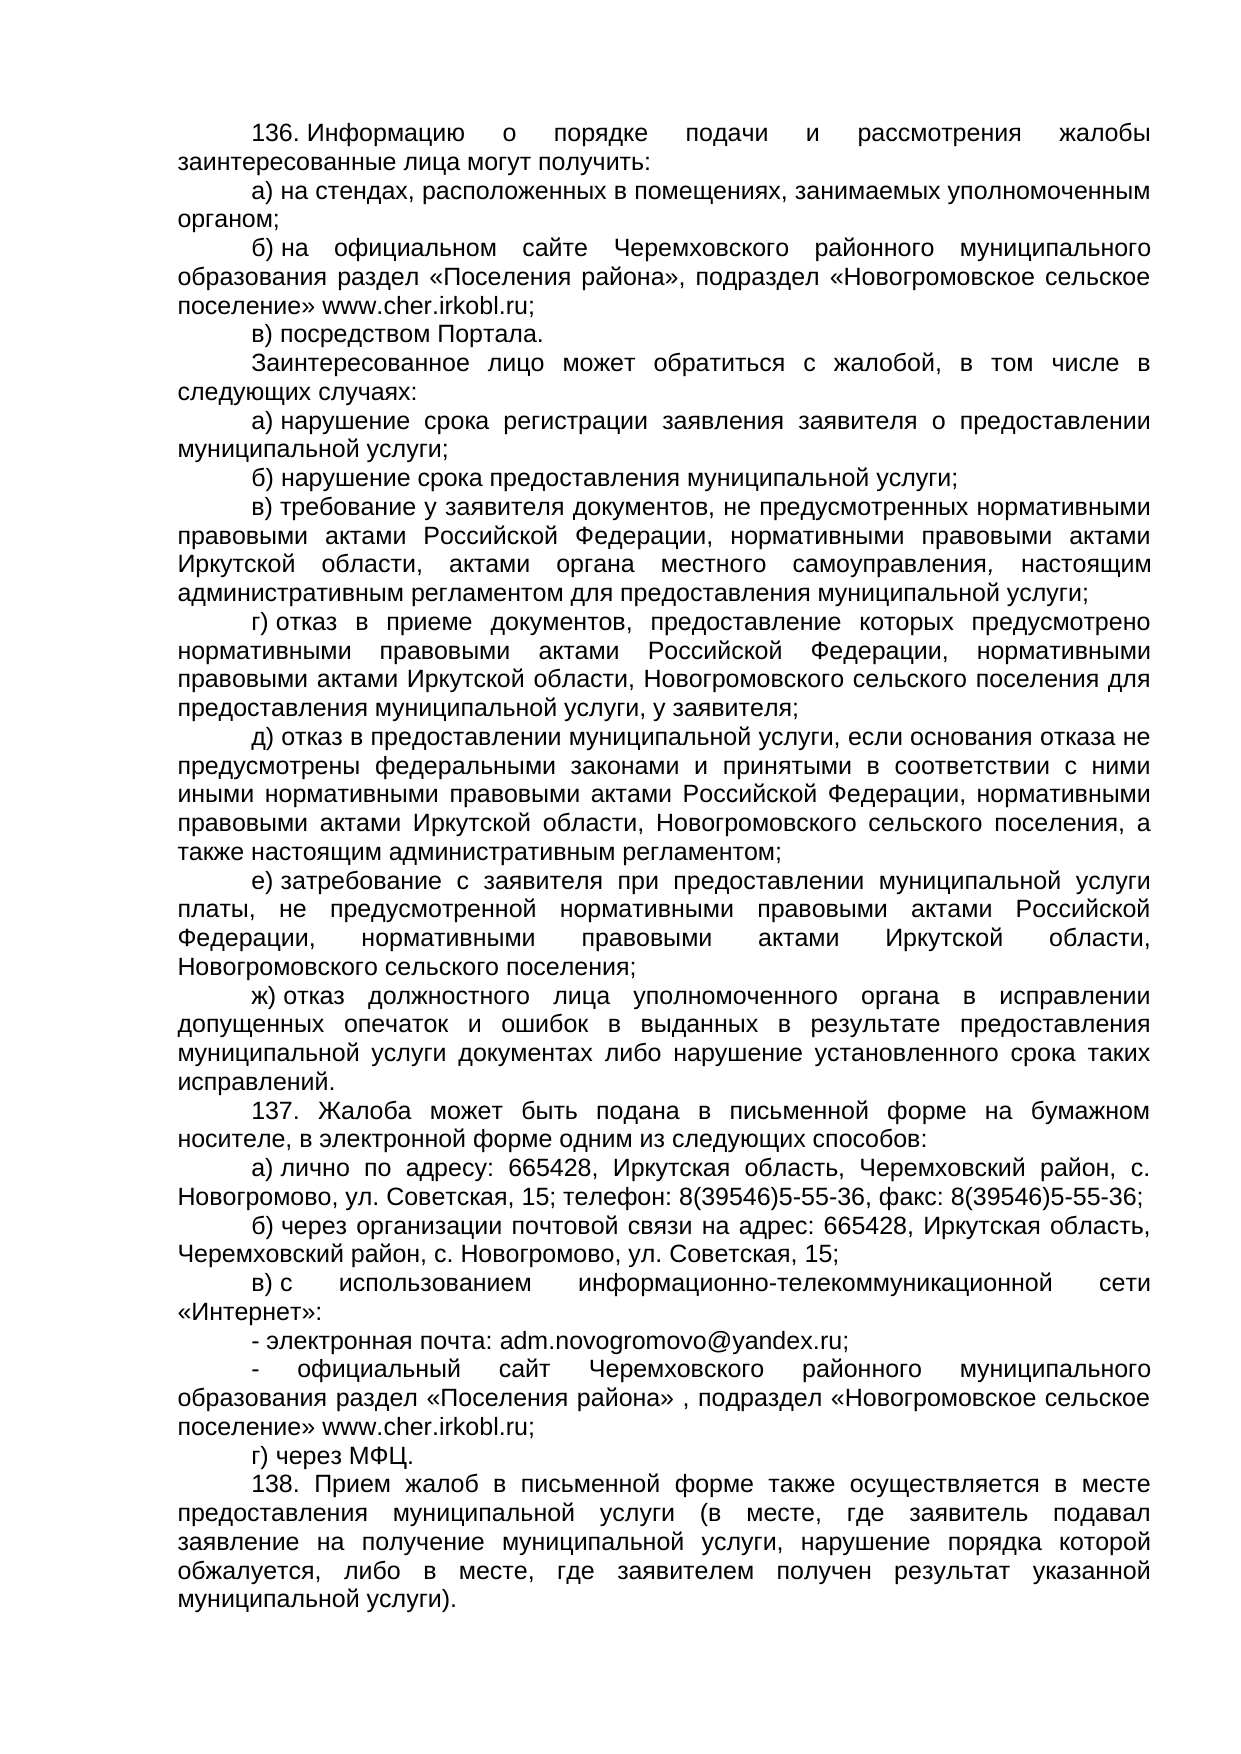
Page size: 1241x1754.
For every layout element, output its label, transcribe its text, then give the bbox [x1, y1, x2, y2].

text г) отказ в приеме документов, предоставление которых предусмотрено нормативными правовыми актами Российской Федерации, нормативными правовыми актами Иркутской области, Новогромовского сельского поселения для предоставления муниципальной услуги, у заявителя; [177, 607, 1152, 722]
text а) на стендах, расположенных в помещениях, занимаемых уполномоченным органом; [177, 176, 1152, 233]
text б) нарушение срока предоставления муниципальной услуги; [177, 463, 1152, 492]
text 138. Прием жалоб в письменной форме также осуществляется в месте предоставления муниципальной услуги (в месте, где заявитель подавал заявление на получение муниципальной услуги, нарушение порядка которой обжалуется, либо в месте, где заявителем получен результат указанной муниципальной услуги). [177, 1469, 1152, 1613]
text а) нарушение срока регистрации заявления заявителя о предоставлении муниципальной услуги; [177, 406, 1152, 463]
text а) лично по адресу: 665428, Иркутская область, Черемховский район, с. Новогромово, ул. Советская, 15; телефон: 8(39546)5-55-36, факс: 8(39546)5-55-36; [177, 1153, 1152, 1211]
text в) посредством Портала. [177, 319, 1152, 348]
text 136. Информацию о порядке подачи и рассмотрения жалобы заинтересованные лица могут получить: [177, 118, 1152, 176]
text в) требование у заявителя документов, не предусмотренных нормативными правовыми актами Российской Федерации, нормативными правовыми актами Иркутской области, актами органа местного самоуправления, настоящим административным регламентом для предоставления муниципальной услуги; [177, 492, 1152, 607]
text - официальный сайт Черемховского районного муниципального образования раздел «Поселения района» , подраздел «Новогромовское сельское поселение» www.cher.irkobl.ru; [177, 1354, 1152, 1441]
text - электронная почта: adm.novogromovo@yandex.ru; [177, 1326, 1152, 1354]
text Заинтересованное лицо может обратиться с жалобой, в том числе в следующих случаях: [177, 348, 1152, 406]
text ж) отказ должностного лица уполномоченного органа в исправлении допущенных опечаток и ошибок в выданных в результате предоставления муниципальной услуги документах либо нарушение установленного срока таких исправлений. [177, 981, 1152, 1096]
text в) с использованием информационно-телекоммуникационной сети «Интернет»: [177, 1268, 1152, 1326]
text г) через МФЦ. [177, 1441, 1152, 1469]
text д) отказ в предоставлении муниципальной услуги, если основания отказа не предусмотрены федеральными законами и принятыми в соответствии с ними иными нормативными правовыми актами Российской Федерации, нормативными правовыми актами Иркутской области, Новогромовского сельского поселения, а также настоящим административным регламентом; [177, 722, 1152, 866]
text б) на официальном сайте Черемховского районного муниципального образования раздел «Поселения района», подраздел «Новогромовское сельское поселение» www.cher.irkobl.ru; [177, 233, 1152, 319]
text б) через организации почтовой связи на адрес: 665428, Иркутская область, Черемховский район, с. Новогромово, ул. Советская, 15; [177, 1211, 1152, 1268]
text е) затребование с заявителя при предоставлении муниципальной услуги платы, не предусмотренной нормативными правовыми актами Российской Федерации, нормативными правовыми актами Иркутской области, Новогромовского сельского поселения; [177, 866, 1152, 981]
text 137. Жалоба может быть подана в письменной форме на бумажном носителе, в электронной форме одним из следующих способов: [177, 1096, 1152, 1153]
